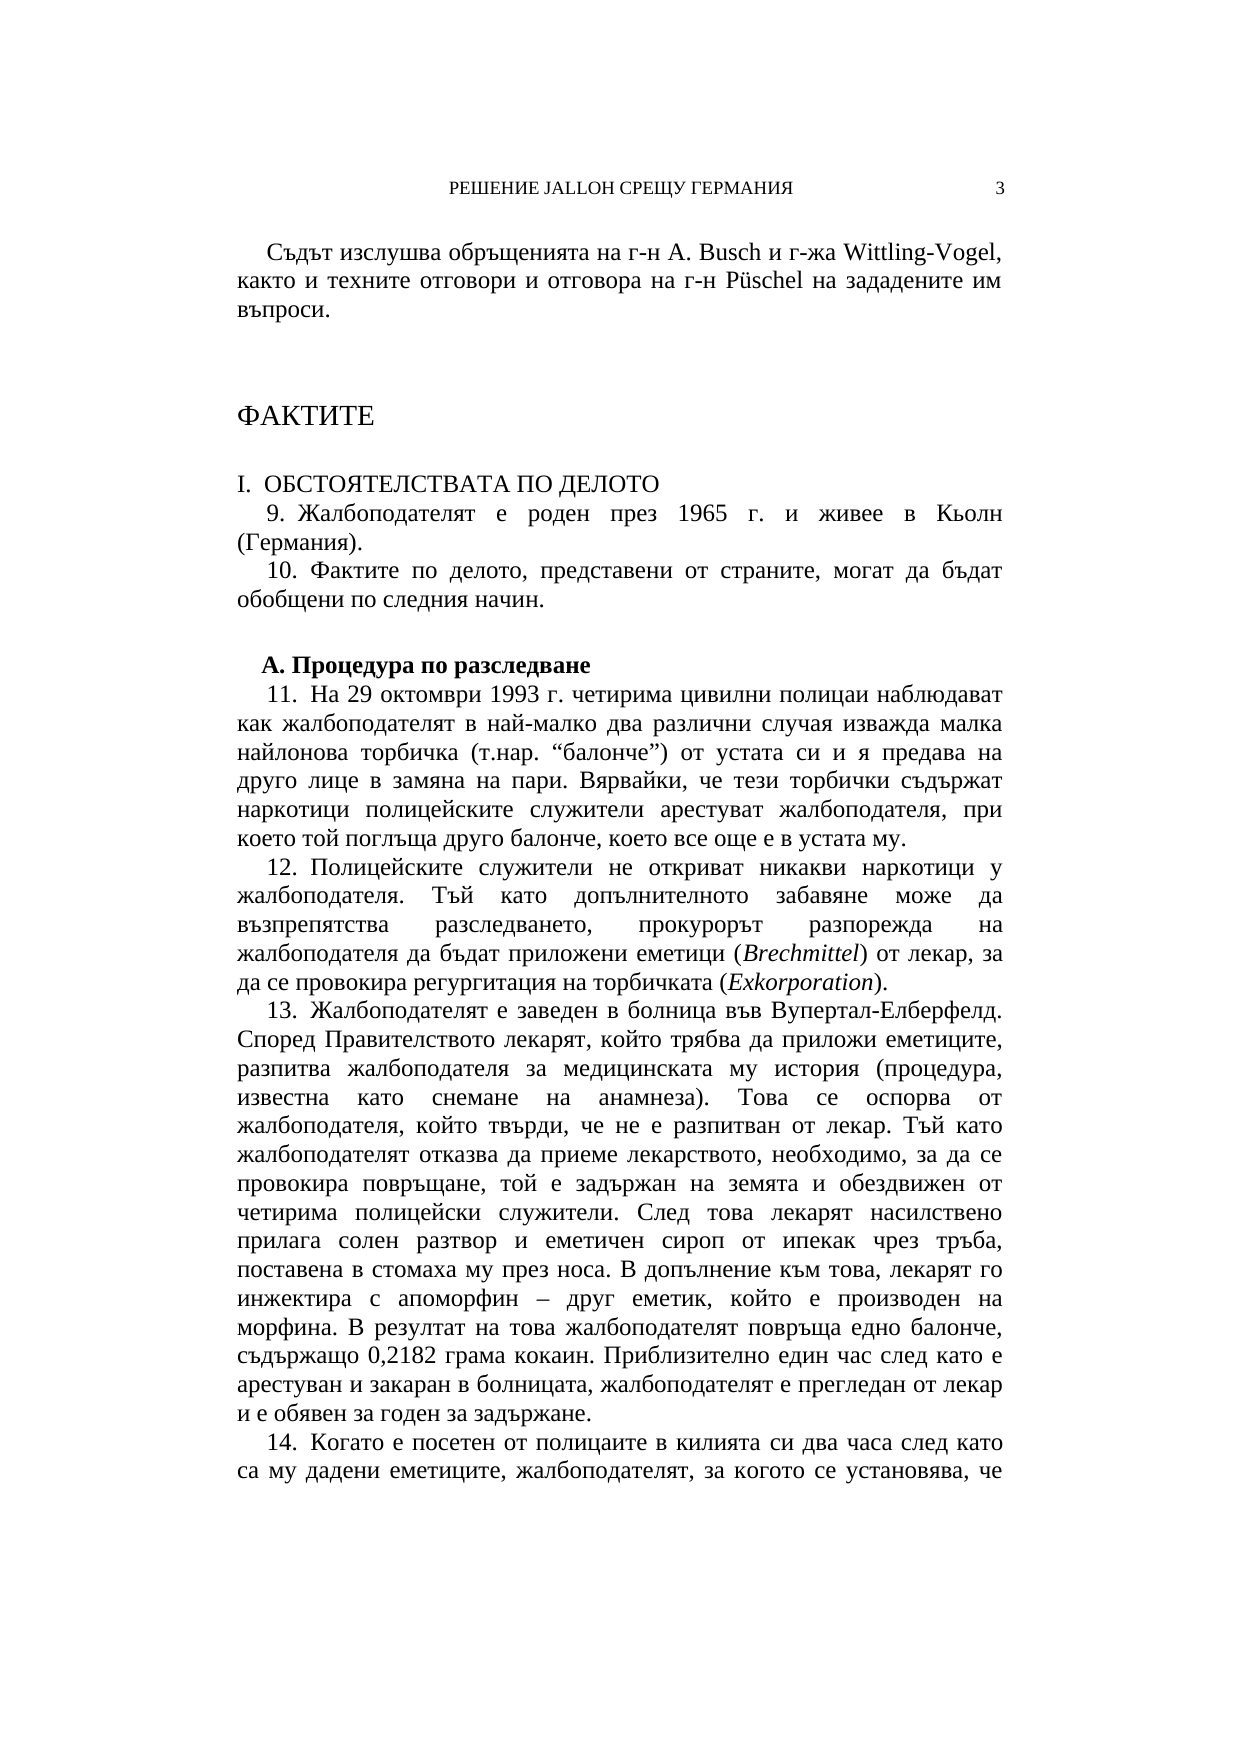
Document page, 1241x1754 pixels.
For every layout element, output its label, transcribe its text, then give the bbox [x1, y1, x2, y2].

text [237, 1427, 1003, 1484]
text ФАКТИТЕ [237, 398, 1003, 432]
text A. Процедура по разследване [261, 650, 1003, 679]
text Съдът изслушва обръщенията на г-н A. Busch и г-жа Wittling-Vogel, както и техните отговори и отговора на г-н Püschel на зададените им въпроси. [237, 237, 1003, 323]
text I. ОБСТОЯТЕЛСТВАТА ПО ДЕЛОТО [237, 469, 1003, 498]
